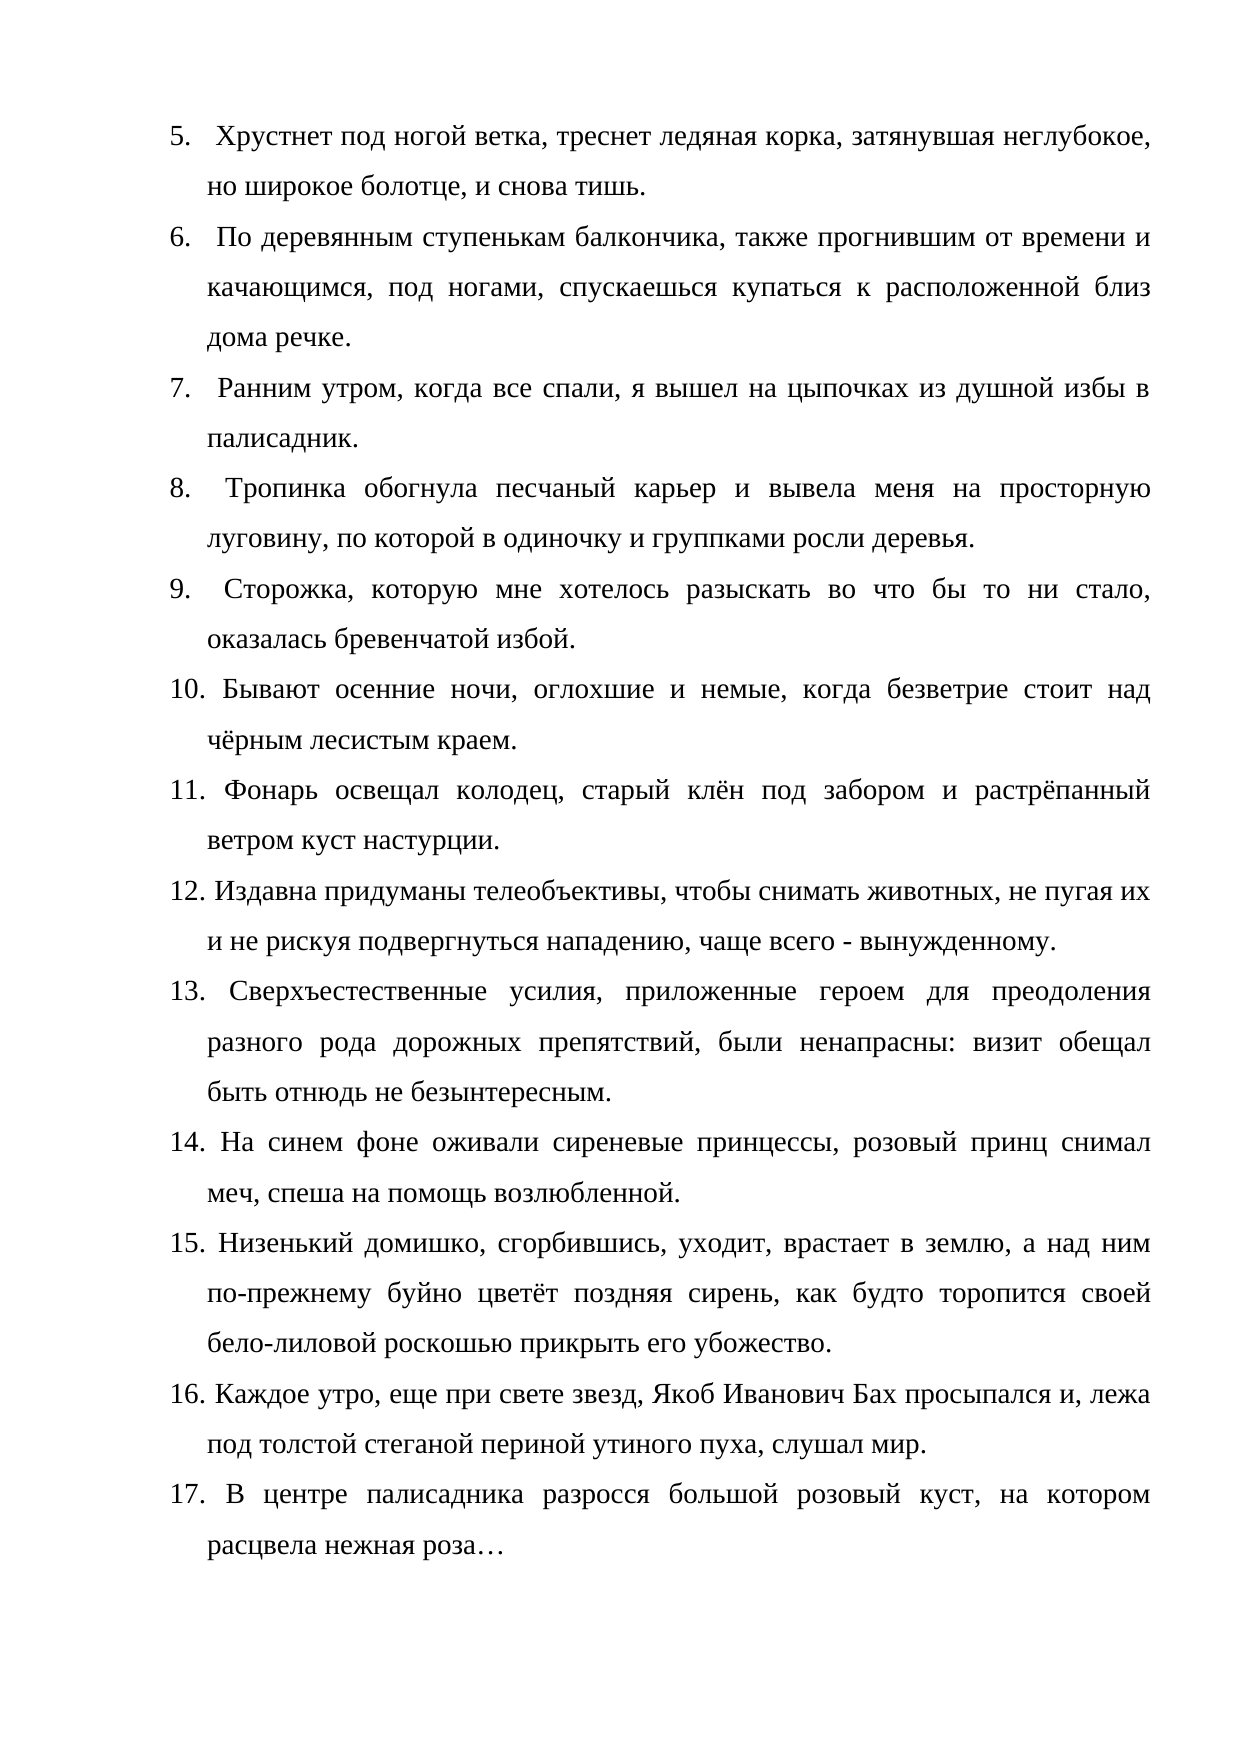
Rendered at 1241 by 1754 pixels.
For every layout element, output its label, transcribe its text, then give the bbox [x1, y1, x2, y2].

list Фонарь освещал колодец, старый клён под забором и растрёпанный ветром куст настурции. [169, 772, 1152, 856]
list В центре палисадника разросся большой розовый куст, на котором расцвела нежная роза… [169, 1477, 1152, 1560]
list Каждое утро, еще при свете звезд, Якоб Иванович Бах просыпался и, лежа под толстой стеганой периной утиного пуха, слушал мир. [169, 1376, 1152, 1460]
list Сверхъестественные усилия, приложенные героем для преодоления разного рода дорожных препятствий, были ненапрасны: визит обещал быть отнюдь не безынтересным. [169, 973, 1152, 1108]
list Сторожка, которую мне хотелось разыскать во что бы то ни стало, оказалась бревенчатой избой. [169, 571, 1152, 655]
list Бывают осенние ночи, оглохшие и немые, когда безветрие стоит над чёрным лесистым краем. [169, 672, 1152, 755]
list На синем фоне оживали сиреневые принцессы, розовый принц снимал меч, спеша на помощь возлюбленной. [169, 1124, 1152, 1208]
list Хрустнет под ногой ветка, треснет ледяная корка, затянувшая неглубокое, но широкое болотце, и снова тишь. [169, 118, 1152, 202]
list Ранним утром, когда все спали, я вышел на цыпочках из душной избы в палисадник. [169, 370, 1152, 453]
list Тропинка обогнула песчаный карьер и вывела меня на просторную луговину, по которой в одиночку и группками росли деревья. [169, 470, 1152, 554]
list Издавна придуманы телеобъективы, чтобы снимать животных, не пугая их и не рискуя подвергнуться нападению, чаще всего - вынужденному. [169, 873, 1152, 957]
list По деревянным ступенькам балкончика, также прогнившим от времени и качающимся, под ногами, спускаешься купаться к расположенной близ дома речке. [169, 219, 1152, 353]
list Низенький домишко, сгорбившись, уходит, врастает в землю, а над ним по-прежнему буйно цветёт поздняя сирень, как будто торопится своей бело-лиловой роскошью прикрыть его убожество. [169, 1225, 1152, 1359]
